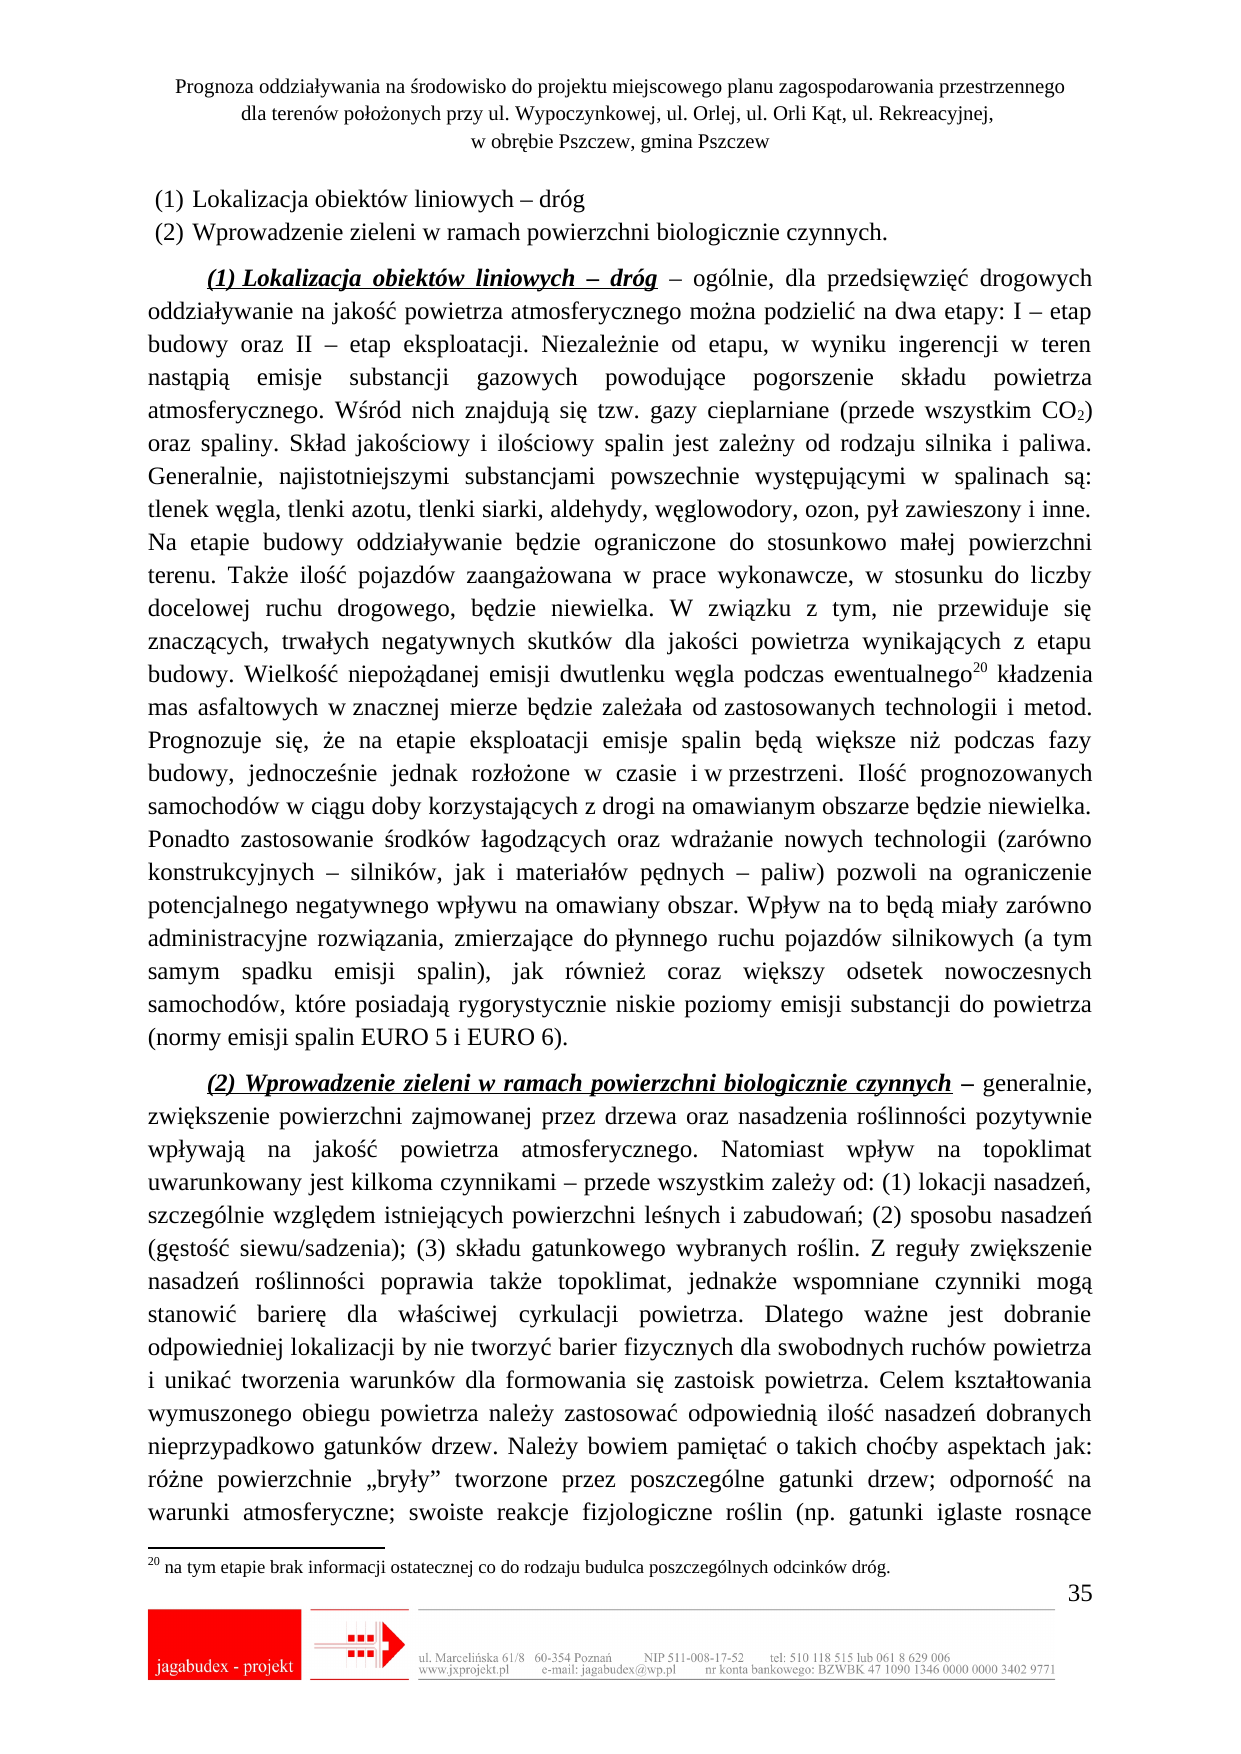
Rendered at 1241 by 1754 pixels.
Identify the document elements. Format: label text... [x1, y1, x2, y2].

list Wprowadzenie zieleni w ramach powierzchni biologicznie czynnych. [154, 217, 1093, 246]
list Lokalizacja obiektów liniowych – dróg [154, 184, 1093, 213]
picture [147, 1606, 1056, 1681]
text (1) Lokalizacja obiektów liniowych – dróg – ogólnie, dla przedsięwzięć drogowych oddziaływanie na jakość powietrza atmosferycznego można podzielić na dwa etapy: I – etap budowy oraz II – etap eksploatacji. Niezależnie od etapu, w wyniku ingerencji w teren nastąpią emisje substancji gazowych powodujące pogorszenie składu powietrza atmosferycznego. Wśród nich znajdują się tzw. gazy cieplarniane (przede wszystkim CO2) oraz spaliny. Skład jakościowy i ilościowy spalin jest zależny od rodzaju silnika i paliwa. Generalnie, najistotniejszymi substancjami powszechnie występującymi w spalinach są: tlenek węgla, tlenki azotu, tlenki siarki, aldehydy, węglowodory, ozon, pył zawieszony i inne. Na etapie budowy oddziaływanie będzie ograniczone do stosunkowo małej powierzchni terenu. Także ilość pojazdów zaangażowana w prace wykonawcze, w stosunku do liczby docelowej ruchu drogowego, będzie niewielka. W związku z tym, nie przewiduje się znaczących, trwałych negatywnych skutków dla jakości powietrza wynikających z etapu budowy. Wielkość niepożądanej emisji dwutlenku węgla podczas ewentualnego kładzenia mas asfaltowych w znacznej mierze będzie zależała od zastosowanych technologii i metod. Prognozuje się, że na etapie eksploatacji emisje spalin będą większe niż podczas fazy budowy, jednocześnie jednak rozłożone w czasie i w przestrzeni. Ilość prognozowanych samochodów w ciągu doby korzystających z drogi na omawianym obszarze będzie niewielka. Ponadto zastosowanie środków łagodzących oraz wdrażanie nowych technologii (zarówno konstrukcyjnych – silników, jak i materiałów pędnych – paliw) pozwoli na ograniczenie potencjalnego negatywnego wpływu na omawiany obszar. Wpływ na to będą miały zarówno administracyjne rozwiązania, zmierzające do płynnego ruchu pojazdów silnikowych (a tym samym spadku emisji spalin), jak również coraz większy odsetek nowoczesnych samochodów, które posiadają rygorystycznie niskie poziomy emisji substancji do powietrza (normy emisji spalin EURO 5 i EURO 6). [148, 263, 1093, 1051]
